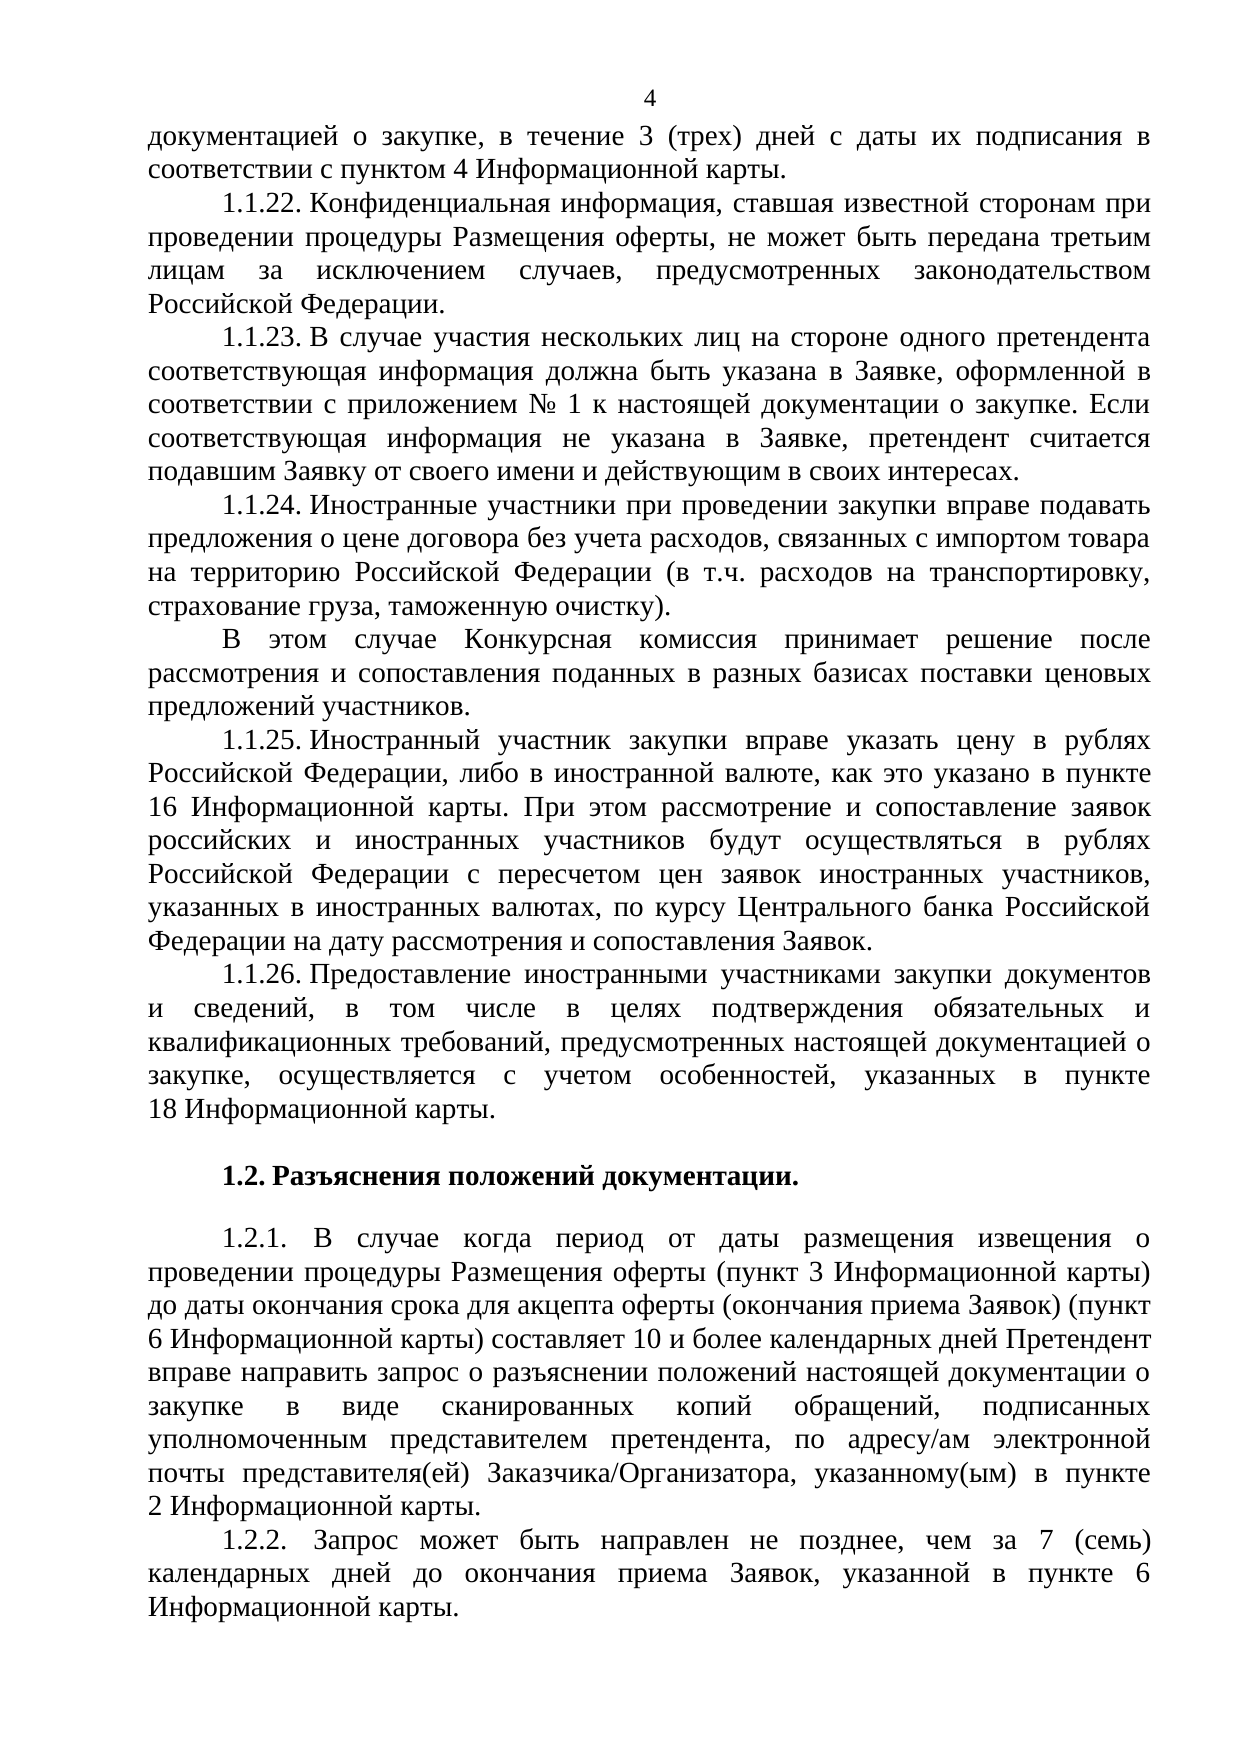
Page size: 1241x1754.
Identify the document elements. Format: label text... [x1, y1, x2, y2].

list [148, 118, 1152, 185]
list Предоставление иностранными участниками закупки документов и сведений, в том числе в целях подтверждения обязательных и квалификационных требований, предусмотренных настоящей документацией о закупке, осуществляется с учетом особенностей, указанных в пункте 18 Информационной карты. [148, 957, 1152, 1124]
list Запрос может быть направлен не позднее, чем за 7 (семь) календарных дней до окончания приема Заявок, указанной в пункте 6 Информационной карты. [148, 1522, 1152, 1623]
subtitle Разъяснения положений документации. [148, 1158, 1152, 1191]
list Иностранный участник закупки вправе указать цену в рублях Российской Федерации, либо в иностранной валюте, как это указано в пункте 16 Информационной карты. При этом рассмотрение и сопоставление заявок российских и иностранных участников будут осуществляться в рублях Российской Федерации с пересчетом цен заявок иностранных участников, указанных в иностранных валютах, по курсу Центрального банка Российской Федерации на дату рассмотрения и сопоставления Заявок. [148, 722, 1152, 957]
list В случае участия нескольких лиц на стороне одного претендента соответствующая информация должна быть указана в Заявке, оформленной в соответствии с приложением № 1 к настоящей документации о закупке. Если соответствующая информация не указана в Заявке, претендент считается подавшим Заявку от своего имени и действующим в своих интересах. [148, 319, 1152, 487]
text В этом случае Конкурсная комиссия принимает решение после рассмотрения и сопоставления поданных в разных базисах поставки ценовых предложений участников. [148, 621, 1152, 722]
list Иностранные участники при проведении закупки вправе подавать предложения о цене договора без учета расходов, связанных с импортом товара на территорию Российской Федерации (в т.ч. расходов на транспортировку, страхование груза, таможенную очистку). [148, 487, 1152, 621]
list Конфиденциальная информация, ставшая известной сторонам при проведении процедуры Размещения оферты, не может быть передана третьим лицам за исключением случаев, предусмотренных законодательством Российской Федерации. [148, 185, 1152, 319]
list В случае когда период от даты размещения извещения о проведении процедуры Размещения оферты (пункт 3 Информационной карты) до даты окончания срока для акцепта оферты (окончания приема Заявок) (пункт 6 Информационной карты) составляет 10 и более календарных дней Претендент вправе направить запрос о разъяснении положений настоящей документации о закупке в виде сканированных копий обращений, подписанных уполномоченным представителем претендента, по адресу/ам электронной почты представителя(ей) Заказчика/Организатора, указанному(ым) в пункте 2 Информационной карты. [148, 1220, 1152, 1522]
